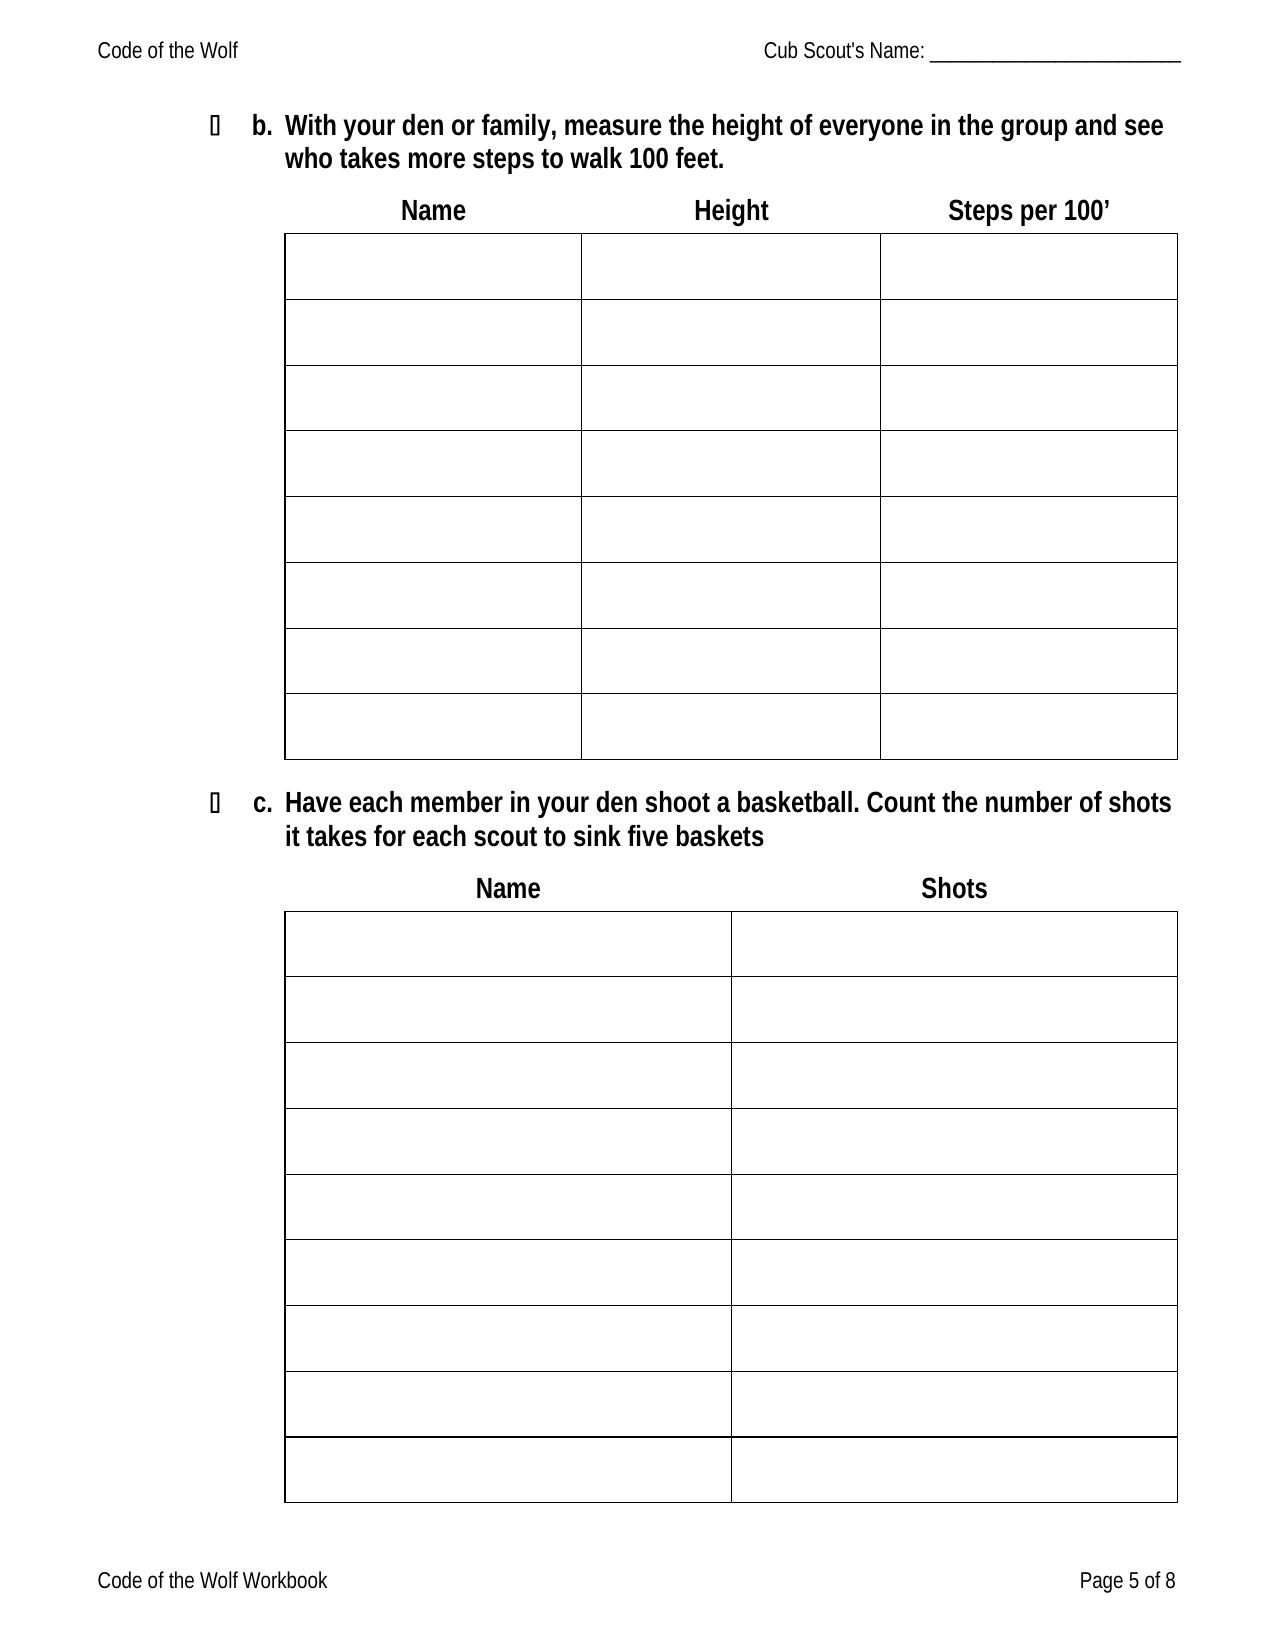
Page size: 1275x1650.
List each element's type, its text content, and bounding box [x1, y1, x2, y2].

table_cell [582, 497, 880, 562]
table_cell [582, 300, 880, 364]
table_cell [286, 497, 581, 562]
table_header Steps per 100’ [881, 181, 1177, 233]
table_header Shots [731, 858, 1177, 911]
table_cell [732, 1175, 1177, 1239]
text c. Have each member in your den shoot a basketball. Count the number of shots it takes for each scout to sink five baskets [210, 785, 1177, 852]
table_cell [286, 1438, 731, 1502]
table_cell [732, 977, 1177, 1042]
table_cell [286, 1043, 731, 1108]
table_cell [582, 366, 880, 430]
table_cell [286, 912, 731, 976]
table_cell [286, 1372, 731, 1436]
table_cell [286, 629, 581, 693]
table_cell [881, 234, 1177, 299]
table_cell [286, 1240, 731, 1305]
table_cell [582, 694, 880, 759]
table_cell [286, 366, 581, 430]
table_cell [881, 629, 1177, 693]
table_cell [286, 300, 581, 364]
table_cell [582, 431, 880, 496]
table_header Height [582, 181, 881, 233]
text b. With your den or family, measure the height of everyone in the group and see who takes more steps to walk 100 feet. [210, 108, 1177, 175]
table_cell [286, 431, 581, 496]
table_cell [732, 1372, 1177, 1436]
table_cell [732, 1306, 1177, 1371]
table_cell [582, 629, 880, 693]
table_cell [286, 1306, 731, 1371]
table_header Name [285, 181, 582, 233]
table_cell [286, 563, 581, 627]
table_cell [286, 694, 581, 759]
table_cell [732, 1109, 1177, 1173]
table_cell [732, 1438, 1177, 1502]
table_cell [881, 300, 1177, 364]
table_cell [881, 694, 1177, 759]
table_cell [881, 497, 1177, 562]
table_cell [286, 977, 731, 1042]
table_cell [582, 234, 880, 299]
table_cell [286, 234, 581, 299]
table_cell [286, 1175, 731, 1239]
table_cell [881, 563, 1177, 627]
table_cell [881, 366, 1177, 430]
table_cell [881, 431, 1177, 496]
table_cell [732, 1240, 1177, 1305]
table_header Name [285, 858, 731, 911]
table_cell [732, 912, 1177, 976]
table_cell [732, 1043, 1177, 1108]
table_cell [286, 1109, 731, 1173]
table_cell [582, 563, 880, 627]
